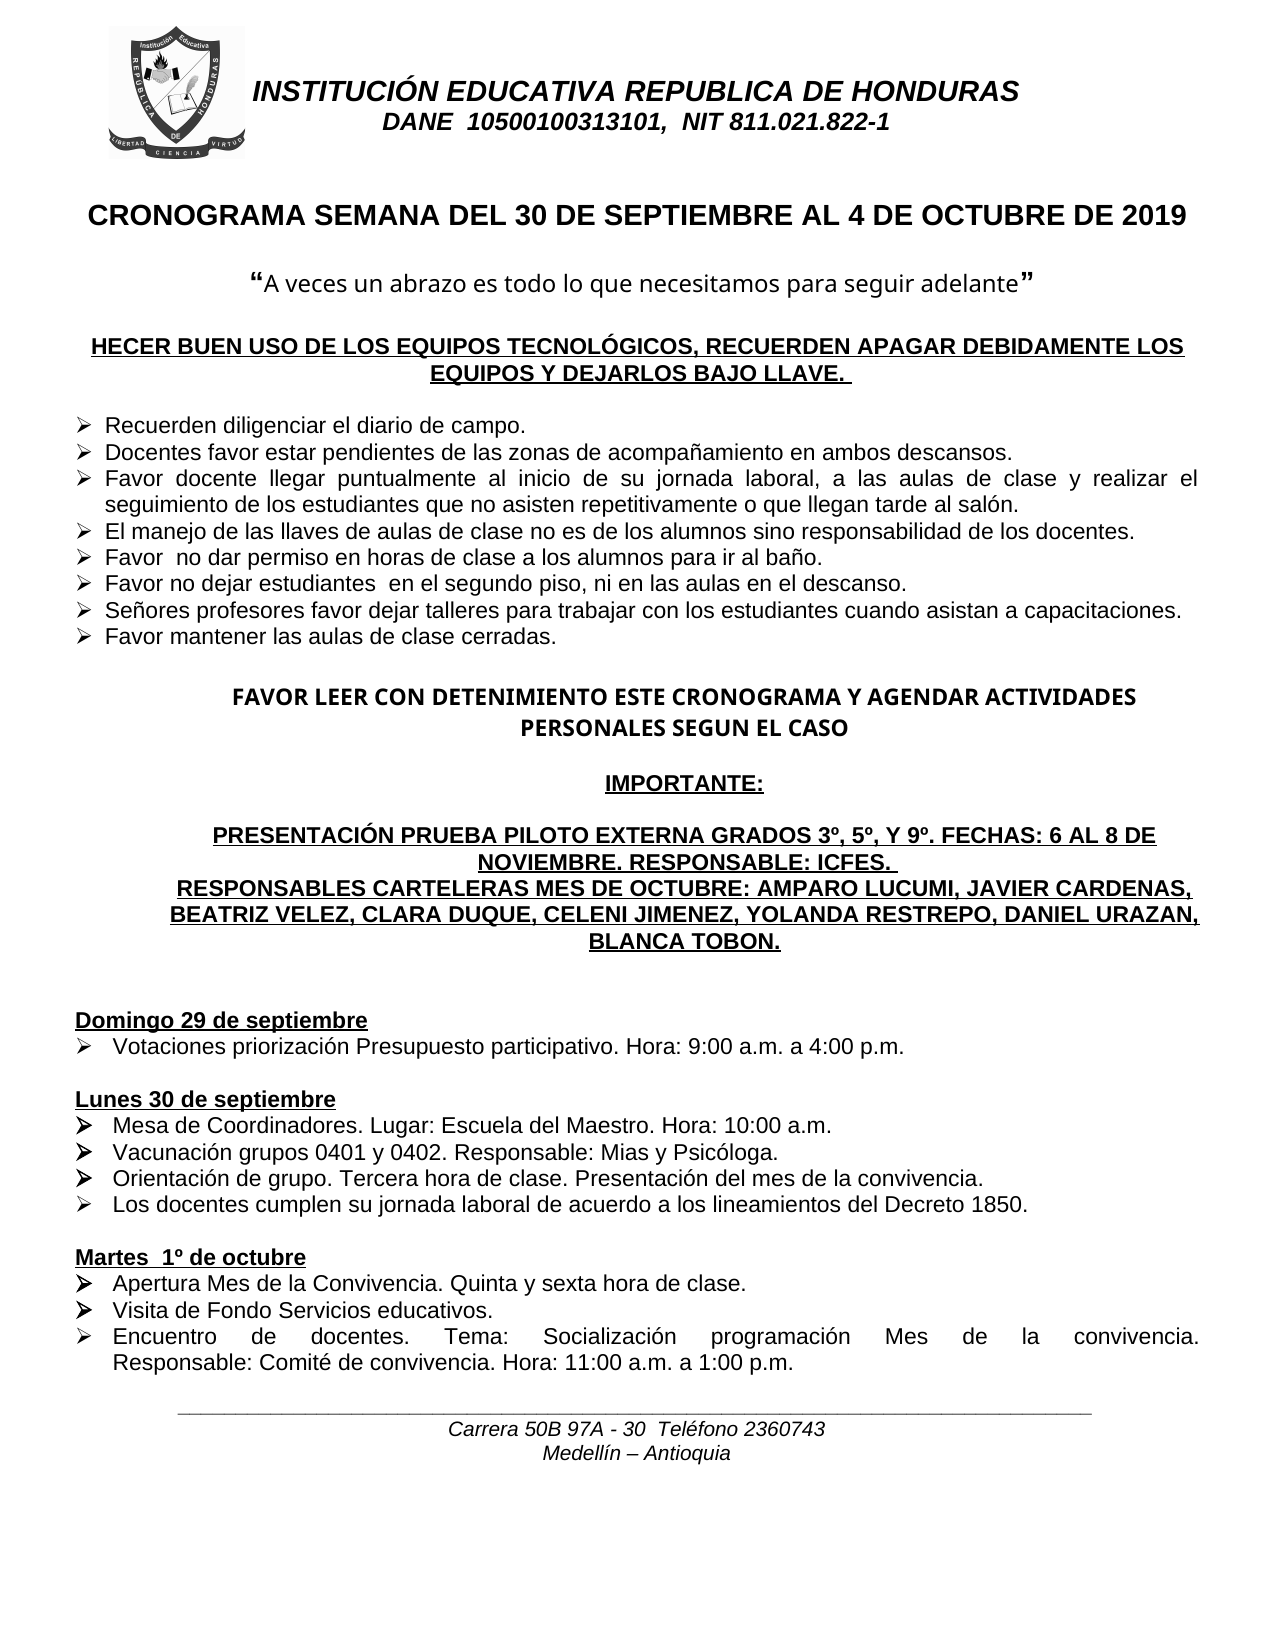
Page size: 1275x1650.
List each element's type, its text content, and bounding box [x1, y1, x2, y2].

text HECER BUEN USO DE LOS EQUIPOS TECNOLÓGICOS, RECUERDEN APAGAR DEBIDAMENTE LOS EQUIPOS Y DEJARLOS BAJO LLAVE. [75, 333, 1200, 386]
list RESPONSABLES CARTELERAS MES DE OCTUBRE: AMPARO LUCUMI, JAVIER CARDENAS, BEATRIZ VELEZ, CLARA DUQUE, CELENI JIMENEZ, YOLANDA RESTREPO, DANIEL URAZAN, BLANCA TOBON. [169, 925, 1200, 954]
text “A veces un abrazo es todo lo que necesitamos para seguir adelante” [75, 265, 1200, 299]
list Votaciones priorización Presupuesto participativo. Hora: 9:00 a.m. a 4:00 p.m. [75, 1033, 1200, 1059]
text Martes 1º de octubre [75, 1244, 1200, 1270]
list FAVOR LEER CON DETENIMIENTO ESTE CRONOGRAMA Y AGENDAR ACTIVIDADES PERSONALES SEGUN EL CASO [169, 681, 1200, 743]
list Domingo 29 de septiembre [75, 1007, 1200, 1033]
list El manejo de las llaves de aulas de clase no es de los alumnos sino responsabilidad de los docentes. [75, 518, 1200, 544]
list Vacunación grupos 0401 y 0402. Responsable: Mias y Psicóloga. [75, 1138, 1200, 1165]
list Los docentes cumplen su jornada laboral de acuerdo a los lineamientos del Decreto 1850. [75, 1191, 1200, 1217]
list Recuerden diligenciar el diario de campo. [75, 412, 1200, 438]
list Orientación de grupo. Tercera hora de clase. Presentación del mes de la convivencia. [75, 1165, 1200, 1191]
text CRONOGRAMA SEMANA DEL 30 DE SEPTIEMBRE AL 4 DE OCTUBRE DE 2019 [75, 198, 1200, 232]
list Visita de Fondo Servicios educativos. [75, 1297, 1200, 1323]
list Favor no dar permiso en horas de clase a los alumnos para ir al baño. [75, 544, 1200, 570]
list RESPONSABLES CARTELERAS MES DE OCTUBRE: AMPARO LUCUMI, JAVIER CARDENAS, BEATRIZ VELEZ, CLARA DUQUE, CELENI JIMENEZ, YOLANDA RESTREPO, DANIEL URAZAN, BLANCA TOBON. [169, 875, 1200, 924]
list Señores profesores favor dejar talleres para trabajar con los estudiantes cuando asistan a capacitaciones. [75, 597, 1200, 623]
list Docentes favor estar pendientes de las zonas de acompañamiento en ambos descansos. [75, 438, 1200, 465]
list Mesa de Coordinadores. Lugar: Escuela del Maestro. Hora: 10:00 a.m. [75, 1112, 1200, 1138]
text Lunes 30 de septiembre [75, 1086, 1200, 1112]
list PRESENTACIÓN PRUEBA PILOTO EXTERNA GRADOS 3º, 5º, Y 9º. FECHAS: 6 AL 8 DE NOVIEMBRE. RESPONSABLE: ICFES. [169, 822, 1200, 875]
list Favor docente llegar puntualmente al inicio de su jornada laboral, a las aulas de clase y realizar el seguimiento de los estudiantes que no asisten repetitivamente o que llegan tarde al salón. [75, 465, 1200, 518]
list IMPORTANTE: [169, 769, 1200, 796]
list Favor no dejar estudiantes en el segundo piso, ni en las aulas en el descanso. [75, 570, 1200, 597]
list Encuentro de docentes. Tema: Socialización programación Mes de la convivencia. Responsable: Comité de convivencia. Hora: 11:00 a.m. a 1:00 p.m. [75, 1323, 1200, 1376]
list Favor mantener las aulas de clase cerradas. [75, 623, 1200, 649]
list Apertura Mes de la Convivencia. Quinta y sexta hora de clase. [75, 1270, 1200, 1297]
